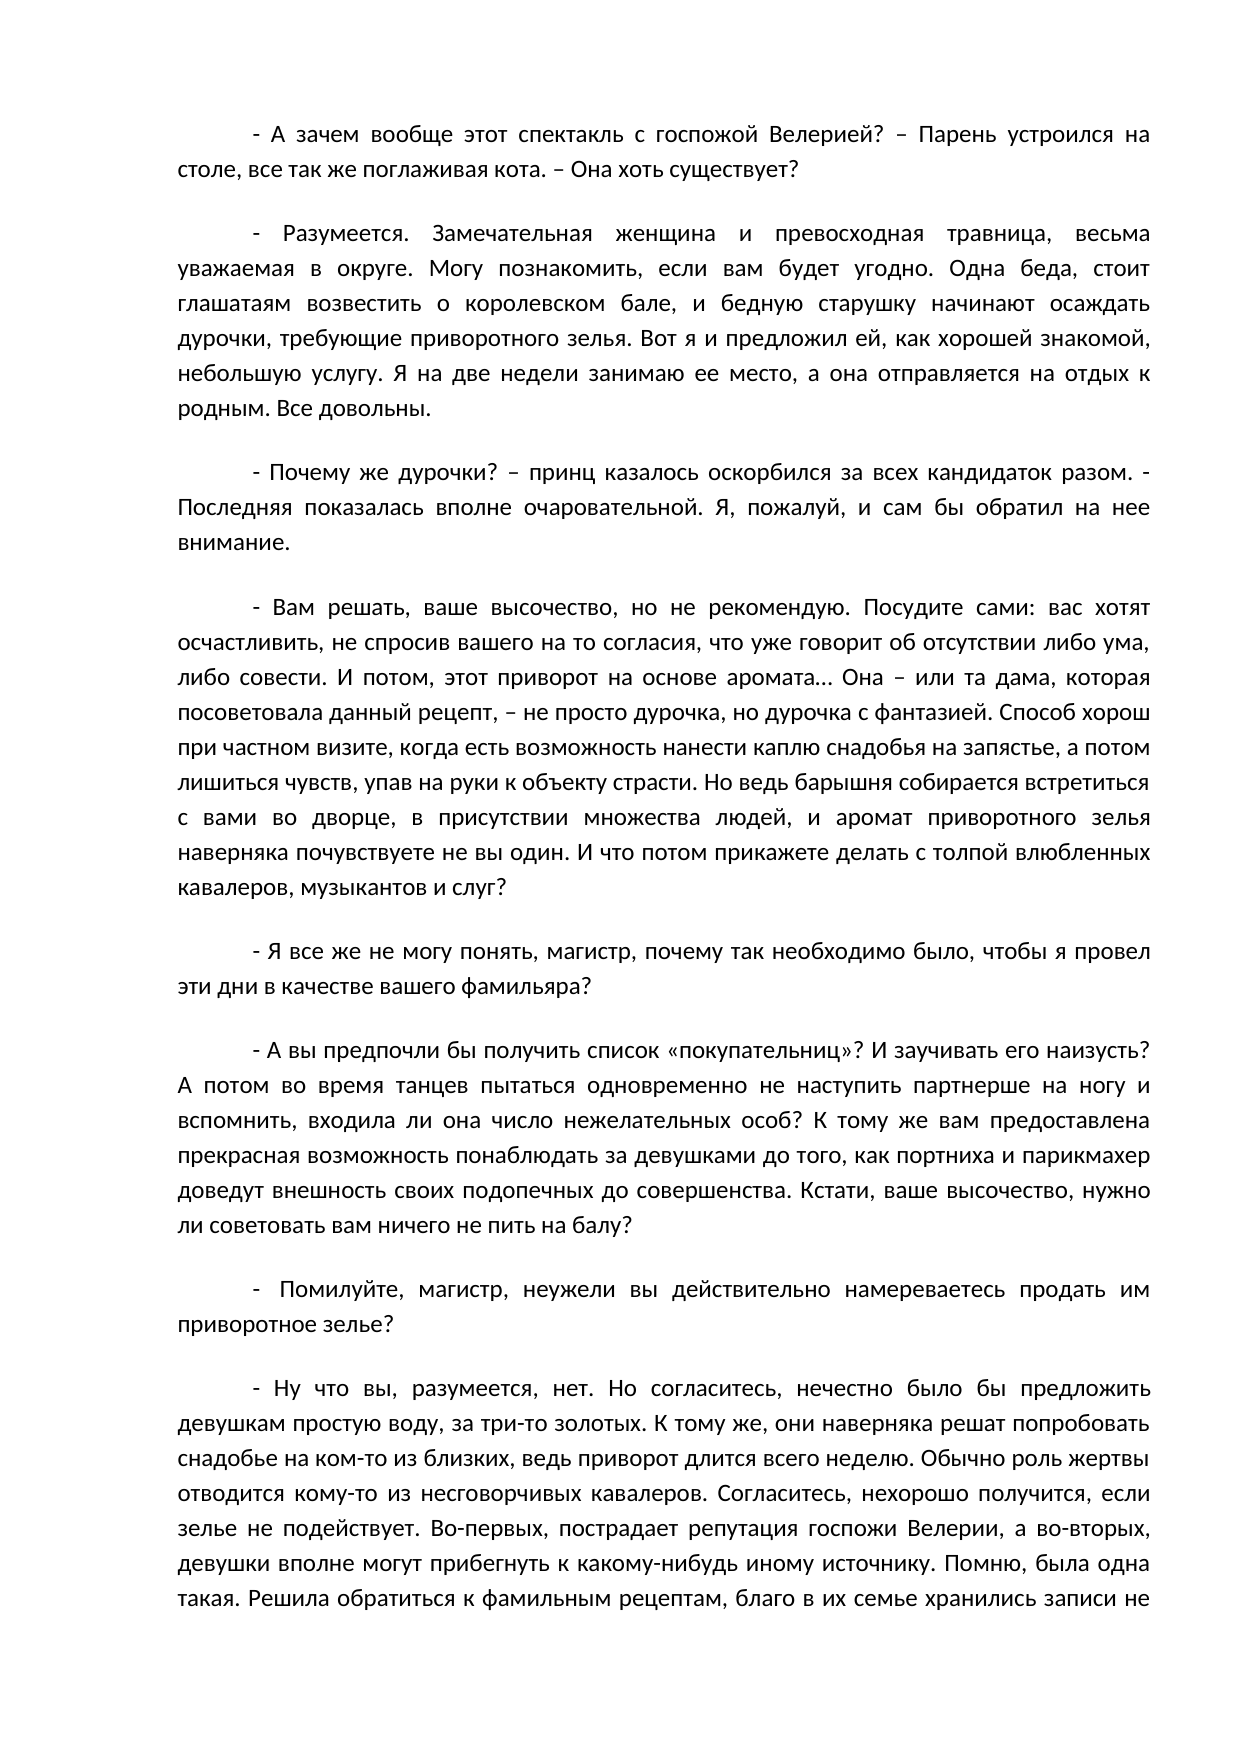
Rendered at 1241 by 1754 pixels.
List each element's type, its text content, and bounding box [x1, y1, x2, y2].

text - Я все же не могу понять, магистр, почему так необходимо было, чтобы я провел эти дни в качестве вашего фамильяра? [177, 935, 1152, 1000]
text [177, 1372, 1152, 1613]
text - А зачем вообще этот спектакль с госпожой Велерией? – Парень устроился на столе, все так же поглаживая кота. – Она хоть существует? [177, 118, 1152, 184]
text - Разумеется. Замечательная женщина и превосходная травница, весьма уважаемая в округе. Могу познакомить, если вам будет угодно. Одна беда, стоит глашатаям возвестить о королевском бале, и бедную старушку начинают осаждать дурочки, требующие приворотного зелья. Вот я и предложил ей, как хорошей знакомой, небольшую услугу. Я на две недели занимаю ее место, а она отправляется на отдых к родным. Все довольны. [177, 217, 1152, 423]
text - Почему же дурочки? – принц казалось оскорбился за всех кандидаток разом. - Последняя показалась вполне очаровательной. Я, пожалуй, и сам бы обратил на нее внимание. [177, 456, 1152, 557]
text - А вы предпочли бы получить список «покупательниц»? И заучивать его наизусть? А потом во время танцев пытаться одновременно не наступить партнерше на ногу и вспомнить, входила ли она число нежелательных особ? К тому же вам предоставлена прекрасная возможность понаблюдать за девушками до того, как портниха и парикмахер доведут внешность своих подопечных до совершенства. Кстати, ваше высочество, нужно ли советовать вам ничего не пить на балу? [177, 1034, 1152, 1239]
text - Помилуйте, магистр, неужели вы действительно намереваетесь продать им приворотное зелье? [177, 1273, 1152, 1339]
text - Вам решать, ваше высочество, но не рекомендую. Посудите сами: вас хотят осчастливить, не спросив вашего на то согласия, что уже говорит об отсутствии либо ума, либо совести. И потом, этот приворот на основе аромата… Она – или та дама, которая посоветовала данный рецепт, – не просто дурочка, но дурочка с фантазией. Способ хорош при частном визите, когда есть возможность нанести каплю снадобья на запястье, а потом лишиться чувств, упав на руки к объекту страсти. Но ведь барышня собирается встретиться с вами во дворце, в присутствии множества людей, и аромат приворотного зелья наверняка почувствуете не вы один. И что потом прикажете делать с толпой влюбленных кавалеров, музыкантов и слуг? [177, 591, 1152, 901]
